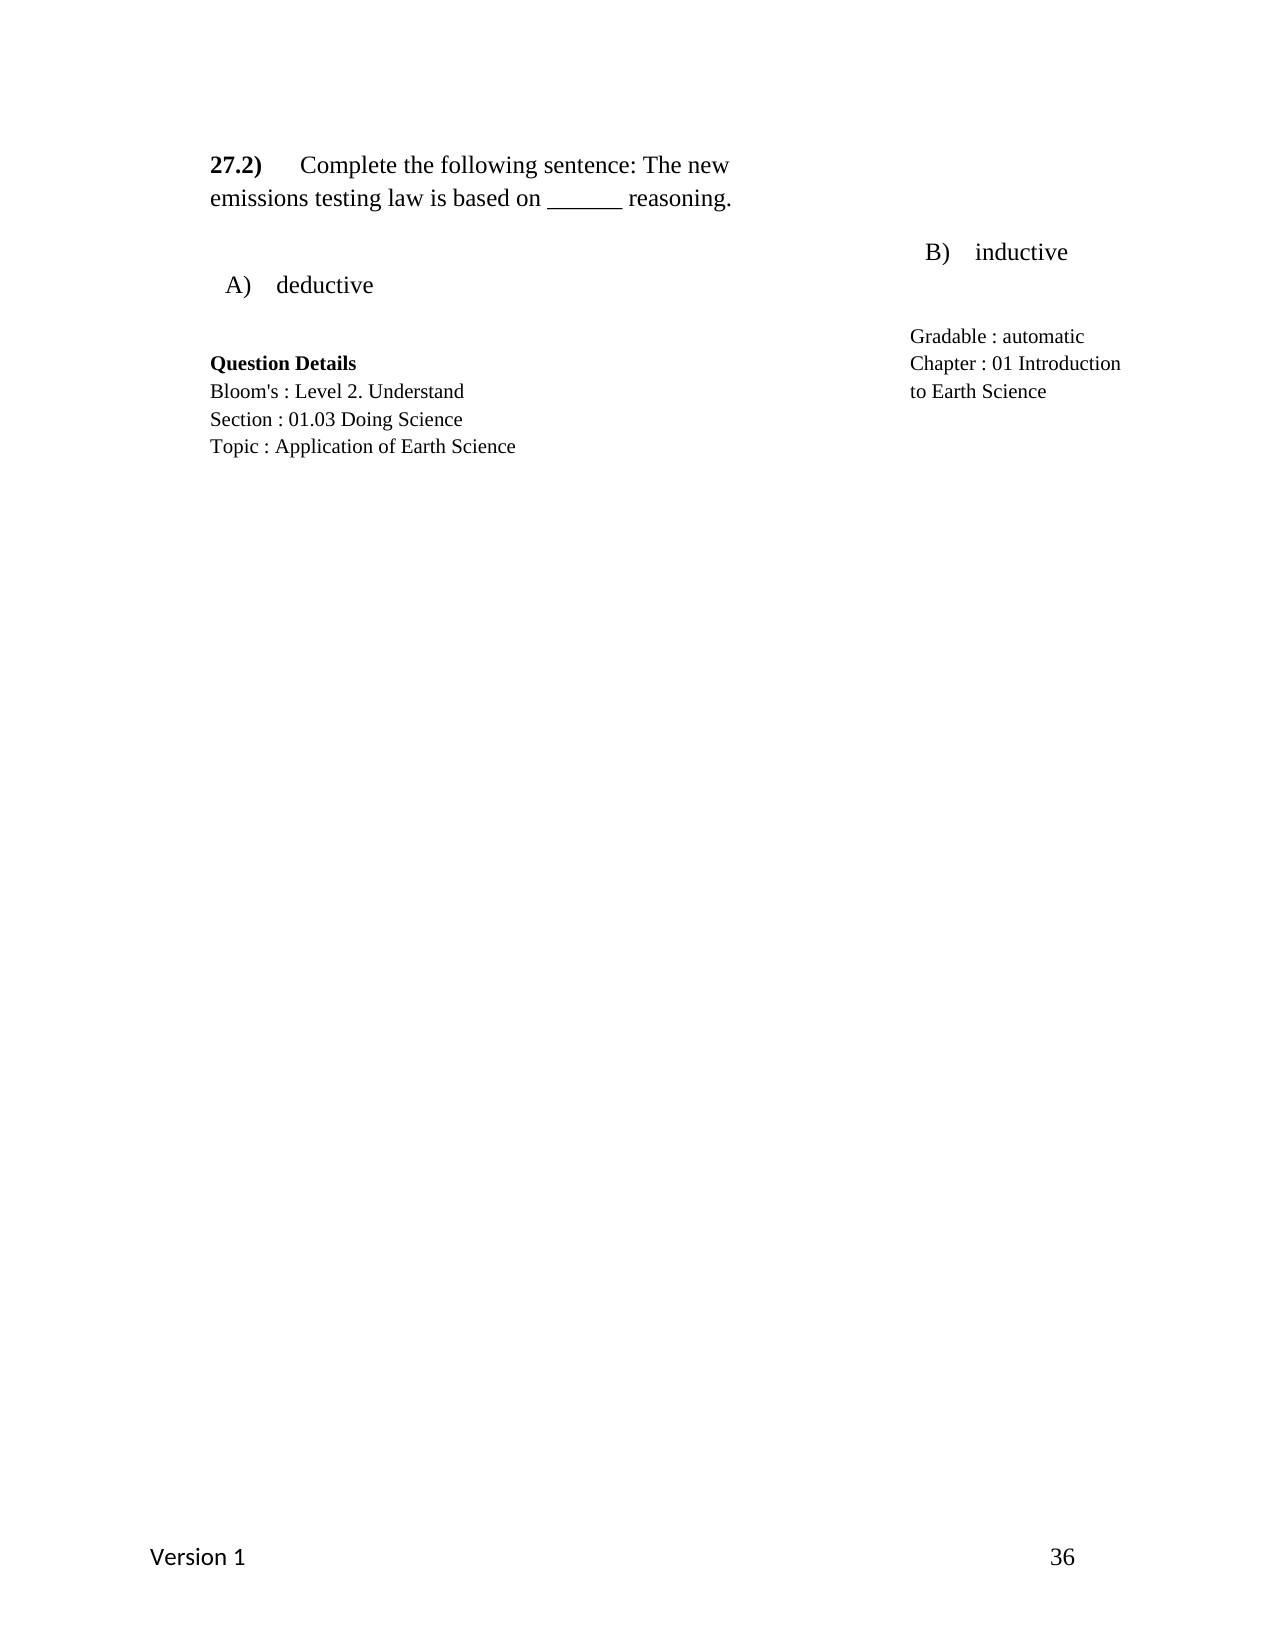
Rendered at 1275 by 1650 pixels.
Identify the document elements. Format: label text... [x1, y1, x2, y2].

text A) deductive B) inductive [210, 237, 775, 299]
text Question Details Bloom's : Level 2. Understand Section : 01.03 Doing Science Topic : Application of Earth Science Gradable : automatic Chapter : 01 Introduction to Earth Science [210, 324, 775, 458]
text Question Details Bloom's : Level 2. Understand Section : 01.03 Doing Science Topic : Application of Earth Science Gradable : automatic Chapter : 01 Introduction to Earth Science [910, 324, 1125, 403]
text A) deductive B) inductive [910, 237, 1125, 299]
text 27.2) Complete the following sentence: The new emissions testing law is based on ______ reasoning. [210, 150, 775, 212]
